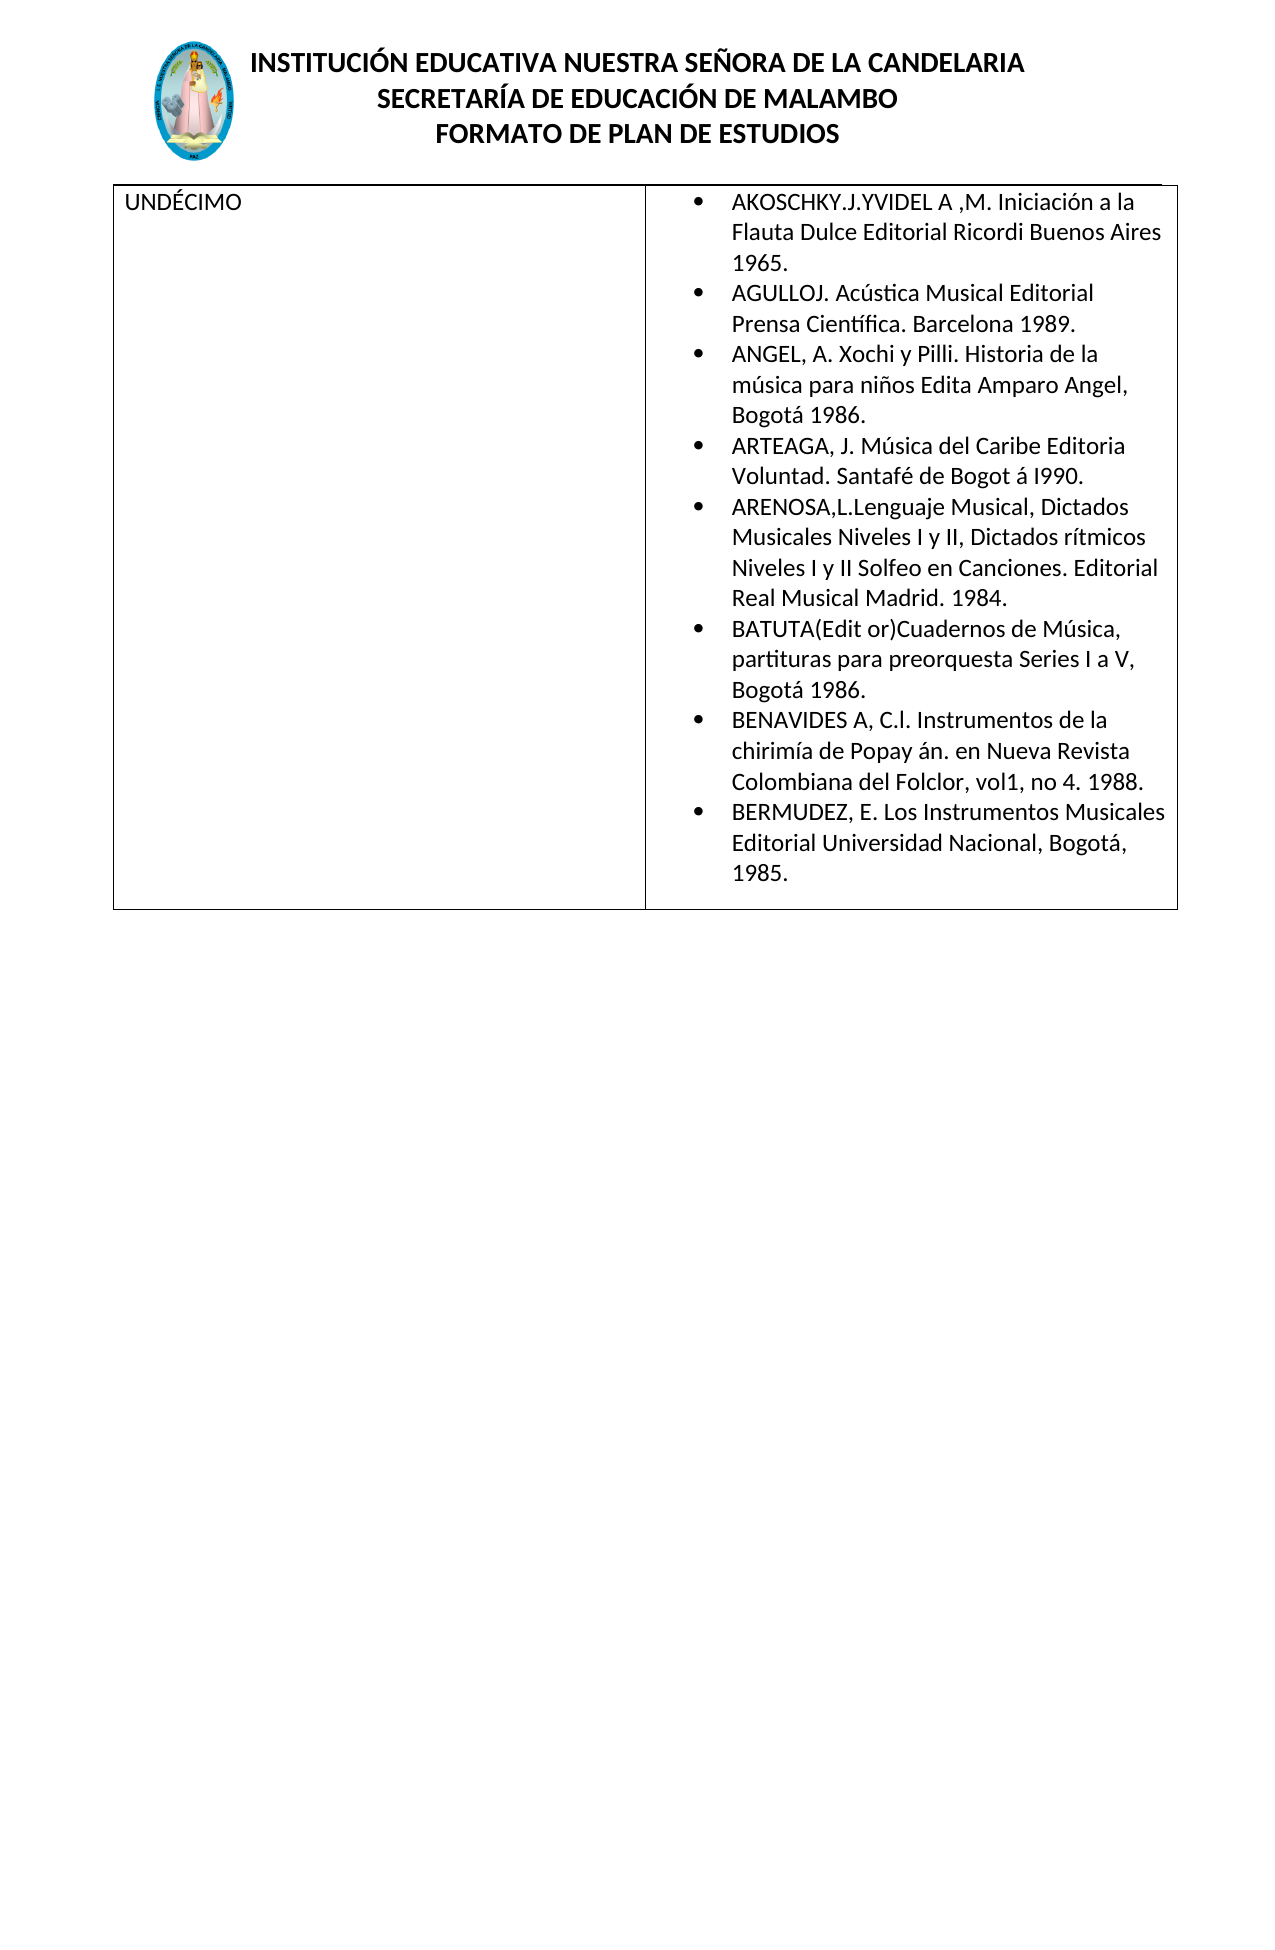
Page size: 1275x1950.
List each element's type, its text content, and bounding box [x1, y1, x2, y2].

picture [162, 49, 226, 152]
picture [148, 41, 240, 166]
table_cell UNDÉCIMO [114, 186, 645, 909]
